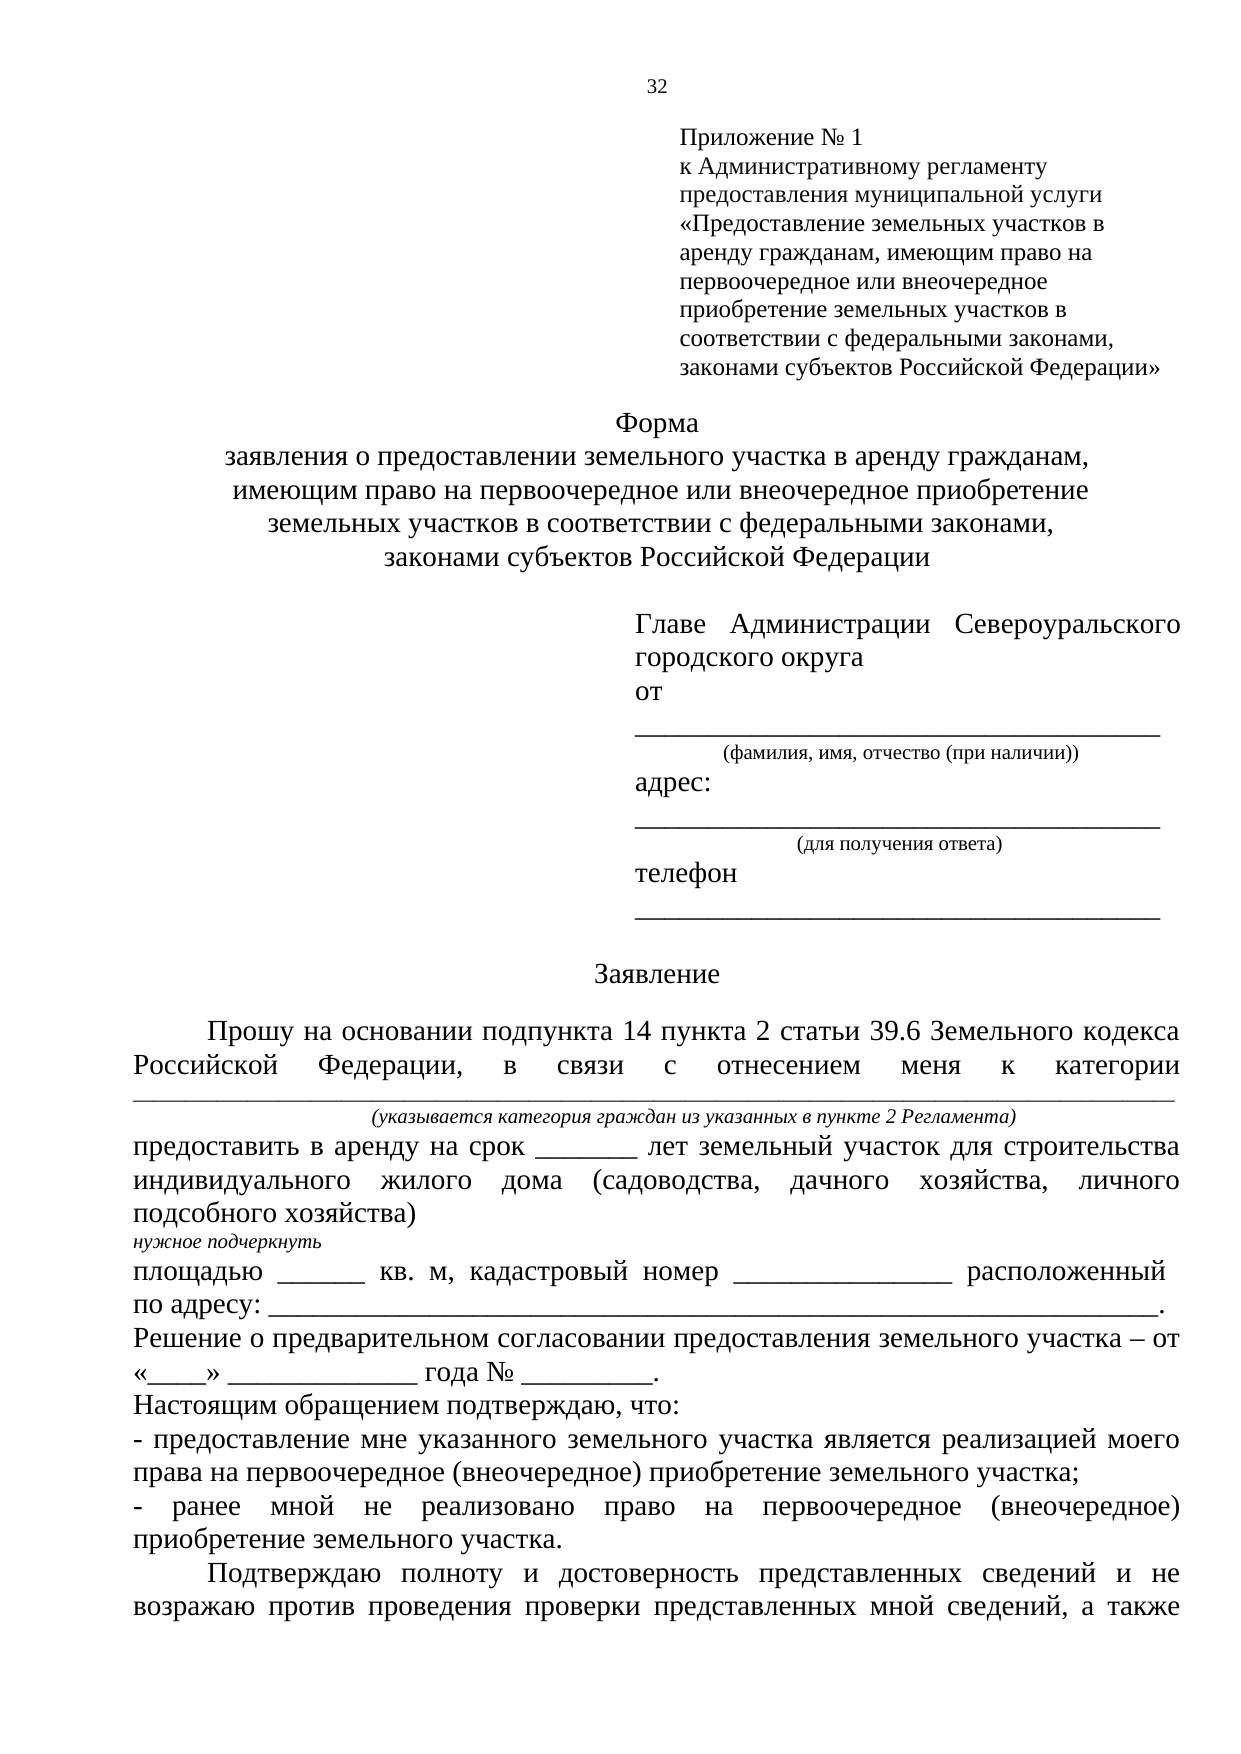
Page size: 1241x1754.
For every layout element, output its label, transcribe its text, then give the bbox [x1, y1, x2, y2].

text телефон ____________________________________ [635, 855, 1181, 922]
text предоставить в аренду на срок _______ лет земельный участок для строительства индивидуального жилого дома (садоводства, дачного хозяйства, личного подсобного хозяйства) [133, 1128, 1181, 1229]
text Решение о предварительном согласовании предоставления земельного участка – от «____» _____________ года № _________. [133, 1320, 1181, 1387]
text - предоставление мне указанного земельного участка является реализацией моего права на первоочередное (внеочередное) приобретение земельного участка; [133, 1421, 1181, 1488]
text к Административному регламенту [679, 151, 1181, 179]
text от ____________________________________ [635, 673, 1181, 740]
text Заявление [133, 956, 1181, 989]
text (фамилия, имя, отчество (при наличии)) [709, 740, 1181, 764]
text Главе Администрации Североуральского городского округа [635, 606, 1181, 673]
text заявления о предоставлении земельного участка в аренду гражданам, [133, 438, 1181, 472]
text (указывается категория граждан из указанных в пункте 2 Регламента) [133, 1104, 1181, 1128]
text нужное подчеркнуть [133, 1229, 1181, 1253]
text Приложение № 1 [679, 122, 1181, 151]
text площадью ______ кв. м, кадастровый номер _______________ расположенный по адресу: _____________________________________________________________. [133, 1253, 1181, 1320]
text земельных участков в соответствии с федеральными законами, [133, 505, 1181, 539]
text Настоящим обращением подтверждаю, что: [133, 1387, 1181, 1421]
text Форма [133, 405, 1181, 438]
text адрес: ____________________________________ [635, 764, 1181, 831]
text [133, 1555, 1181, 1622]
text предоставления муниципальной услуги «Предоставление земельных участков в аренду гражданам, имеющим право на первоочередное или внеочередное приобретение земельных участков в соответствии с федеральными законами, законами субъектов Российской Федерации» [679, 179, 1181, 381]
text Прошу на основании подпункта 14 пункта 2 статьи 39.6 Земельного кодекса Российской Федерации, в связи с отнесением меня к категории ____________________________________________________________________________________________________ [133, 1013, 1181, 1104]
text имеющим право на первоочередное или внеочередное приобретение [133, 472, 1181, 505]
text законами субъектов Российской Федерации [133, 539, 1181, 572]
text - ранее мной не реализовано право на первоочередное (внеочередное) приобретение земельного участка. [133, 1488, 1181, 1555]
text (для получения ответа) [782, 831, 1181, 855]
